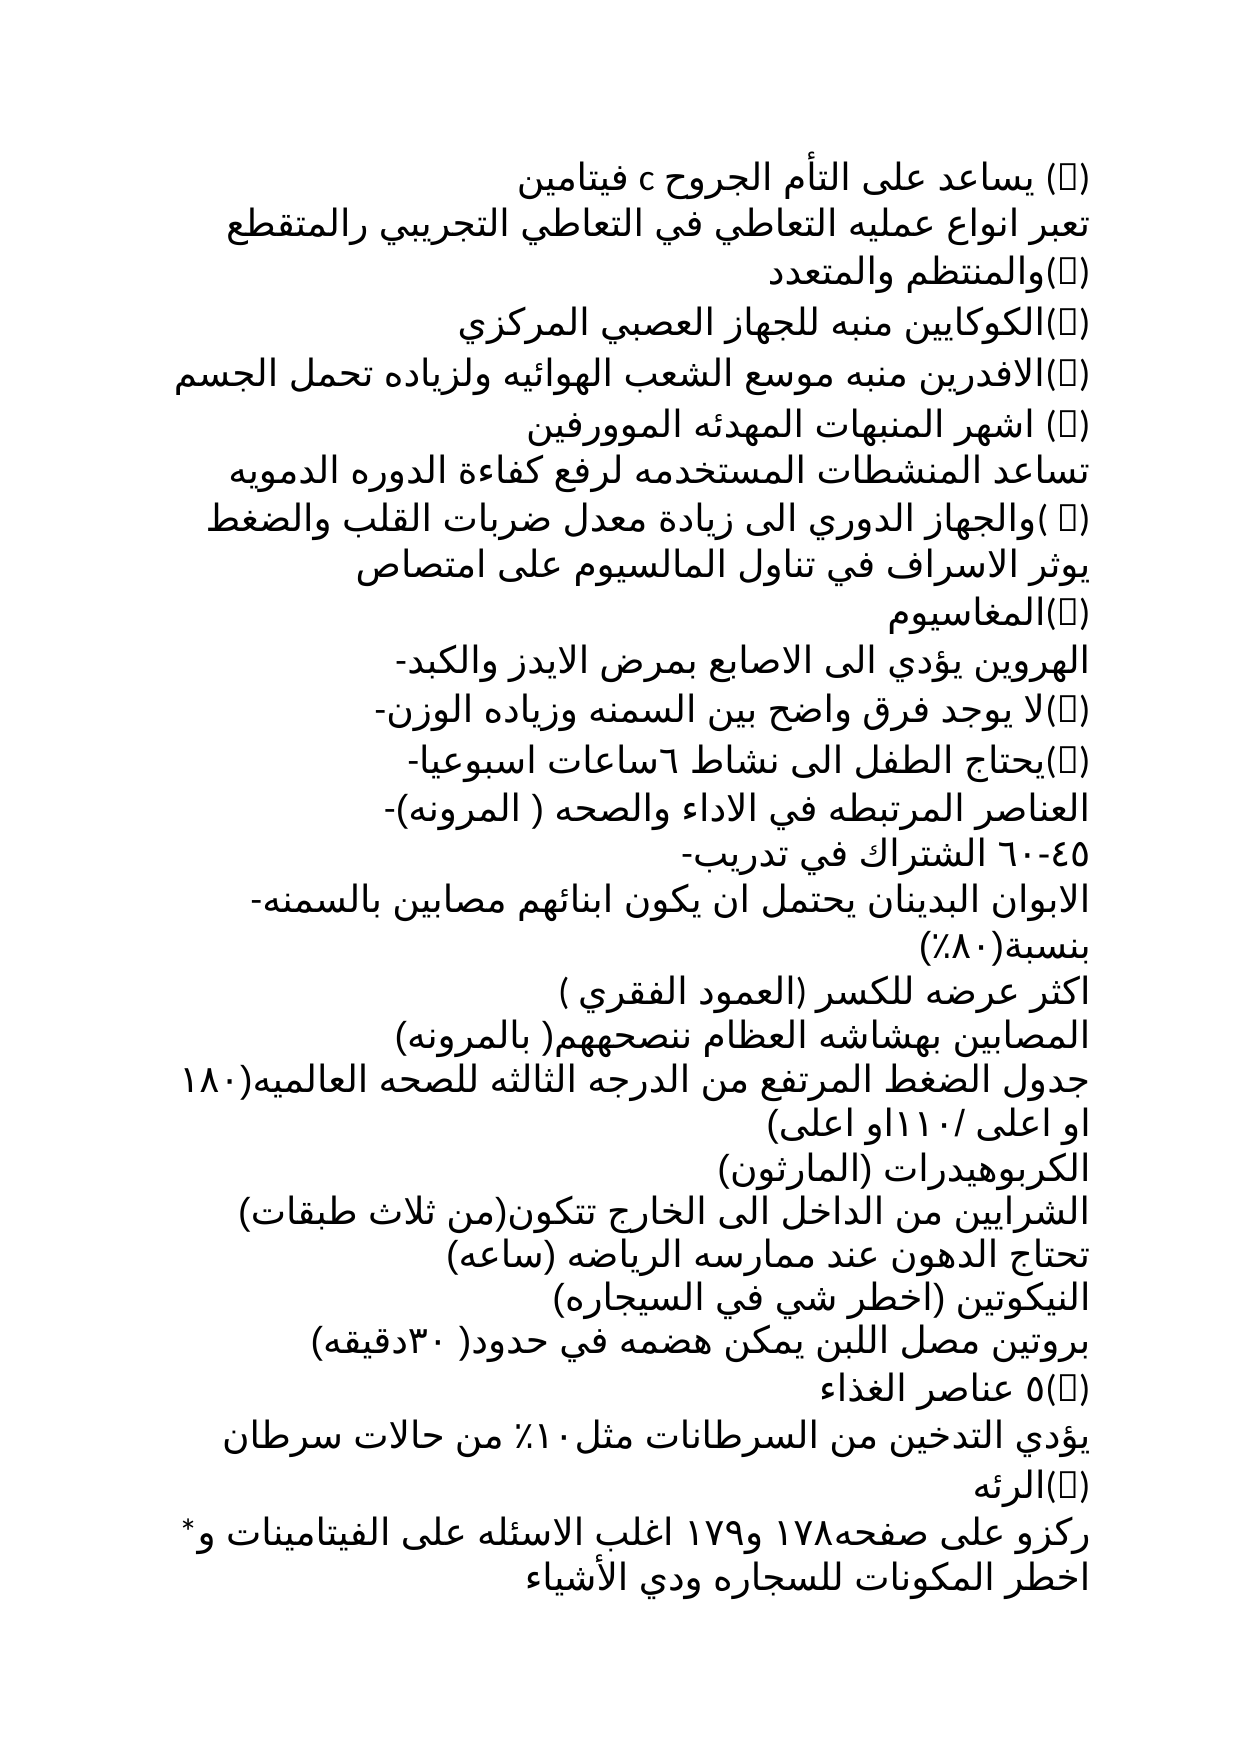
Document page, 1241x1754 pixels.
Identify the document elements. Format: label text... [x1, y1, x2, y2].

text تعبر انواع عمليه التعاطي في التعاطي التجريبي رالمتقطع والمنتظم والمتعدد(✅) [150, 201, 1090, 295]
text الكوكايين منبه للجهاز العصبي المركزي(✅) [150, 295, 1090, 346]
text ( العمود الفقري) اكثر عرضه للكسر [150, 968, 1090, 1014]
text الشرايين من الداخل الى الخارج تتكون(من ثلاث طبقات) [150, 1189, 1090, 1232]
text الافدرين منبه موسع الشعب الهوائيه ولزياده تحمل الجسم(✅) [150, 346, 1090, 397]
text تحتاج الدهون عند ممارسه الرياضه (ساعه) [150, 1232, 1090, 1275]
text -الهروين يؤدي الى الاصابع بمرض الايدز والكبد [150, 637, 1090, 682]
text المصابين بهشاشه العظام ننصحههم( بالمرونه) [150, 1014, 1090, 1057]
text -٤٥-٦٠ الشتراك في تدريب [150, 830, 1090, 876]
text اشهر المنبهات المهدئه الموورفين (✅) [150, 397, 1090, 448]
text *ركزو على صفحه١٧٨ و١٧٩ اغلب الاسئله على الفيتامينات و اخطر المكونات للسجاره ودي الأشياء [150, 1509, 1090, 1598]
text تساعد المنشطات المستخدمه لرفع كفاءة الدوره الدمويه والجهاز الدوري الى زيادة معدل ضربات القلب والضغط( ❌) [150, 448, 1090, 542]
text ٥ عناصر الغذاء(❌) [150, 1361, 1090, 1412]
text يوثر الاسراف في تناول المالسيوم على امتصاص المغاسيوم(✅) [150, 542, 1090, 637]
text -العناصر المرتبطه في الاداء والصحه ( المرونه) [150, 784, 1090, 830]
text بروتين مصل اللبن يمكن هضمه في حدود( ٣٠دقيقه) [150, 1318, 1090, 1361]
text -لا يوجد فرق واضح بين السمنه وزياده الوزن(❌) [150, 682, 1090, 733]
text -الابوان البدينان يحتمل ان يكون ابنائهم مصابين بالسمنه بنسبة(٨٠٪؜) [150, 876, 1090, 968]
text فيتامين c يساعد على التأم الجروح (✅) [150, 150, 1090, 201]
text النيكوتين (اخطر شي في السيجاره) [150, 1275, 1090, 1318]
text الكربوهيدرات (المارثون) [150, 1146, 1090, 1189]
text -يحتاج الطفل الى نشاط ٦ساعات اسبوعيا(❌) [150, 733, 1090, 784]
text يؤدي التدخين من السرطانات مثل١٠٪؜ من حالات سرطان الرئه(❌) [150, 1412, 1090, 1509]
text جدول الضغط المرتفع من الدرجه الثالثه للصحه العالميه(١٨٠ او اعلى /١١٠او اعلى) [150, 1057, 1090, 1146]
